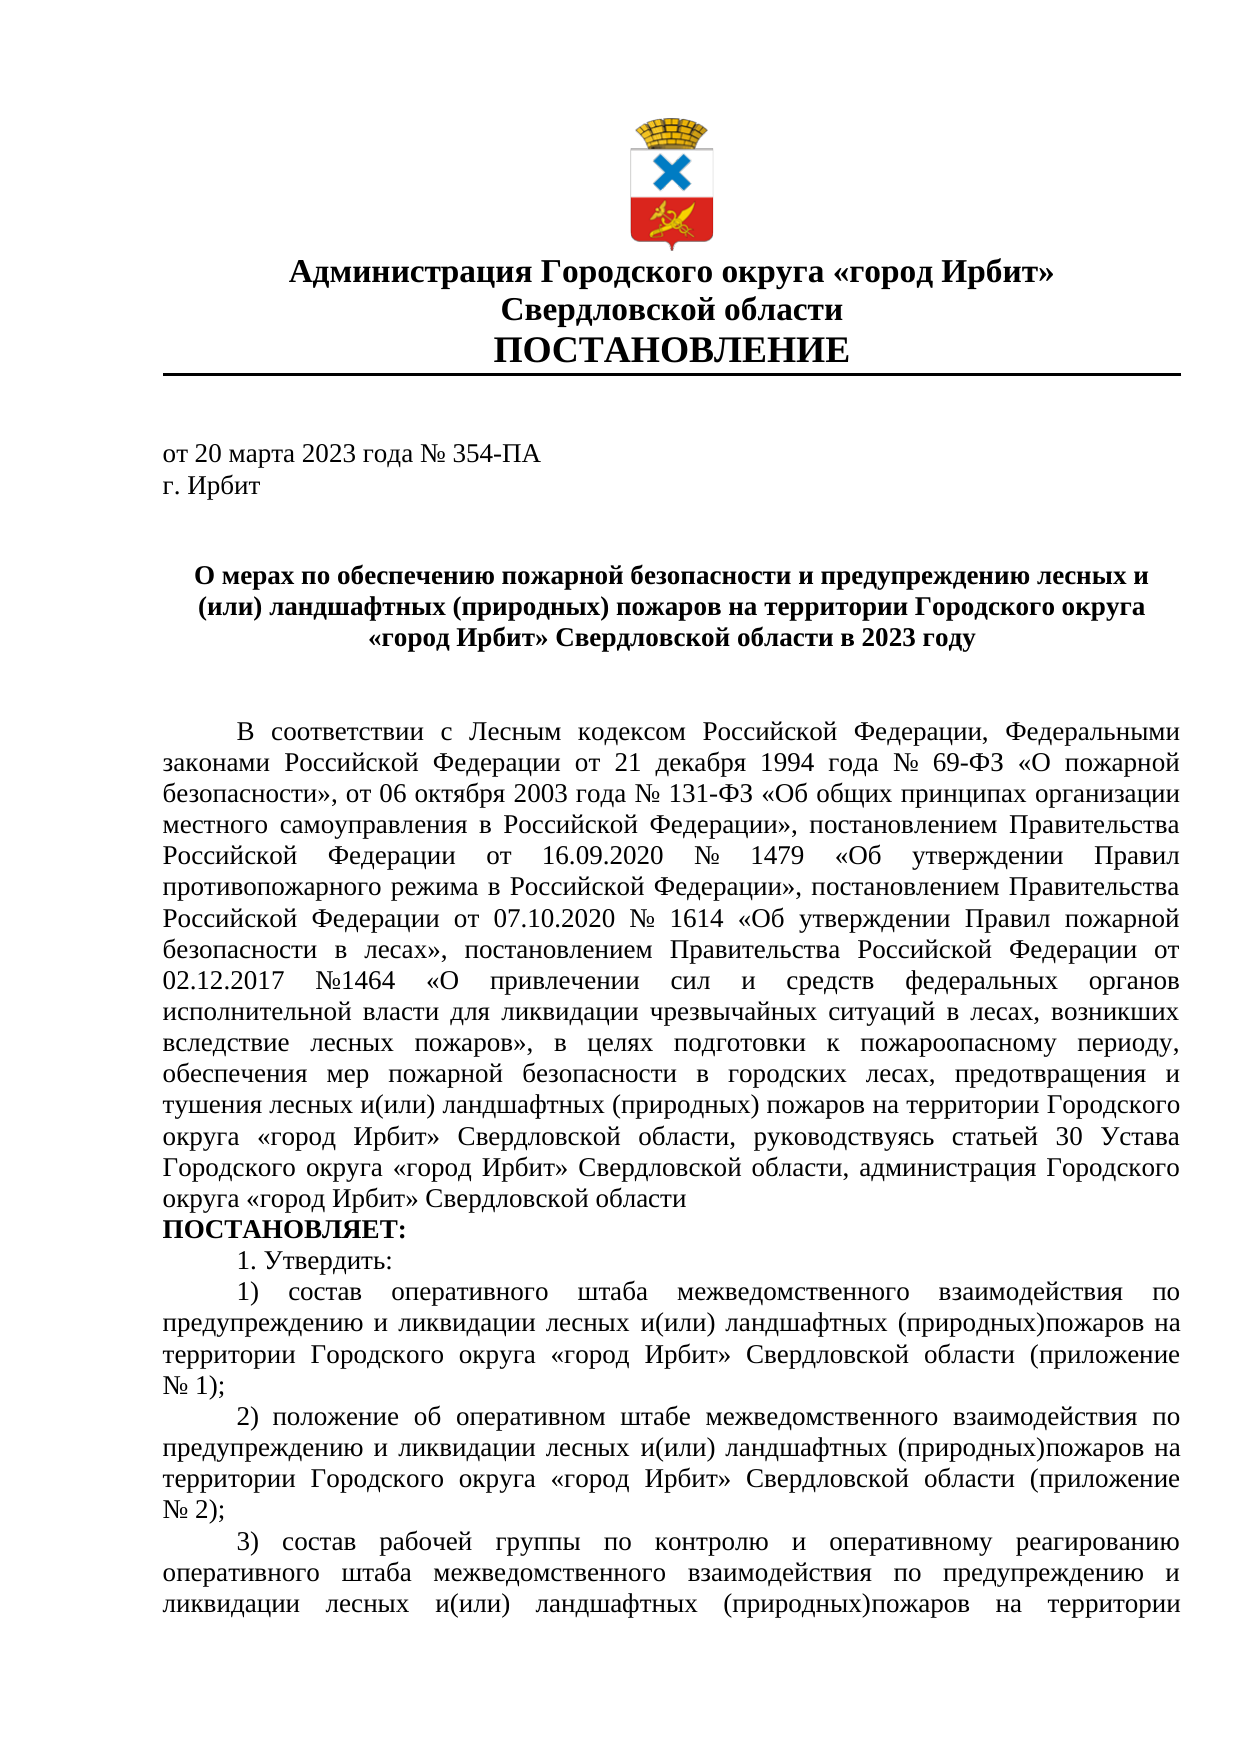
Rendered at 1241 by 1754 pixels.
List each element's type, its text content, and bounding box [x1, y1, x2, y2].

text 1. Утвердить: [162, 1244, 1196, 1275]
text ПОСТАНОВЛЕНИЕ [162, 328, 1181, 376]
text Администрация Городского округа «город Ирбит» [162, 251, 1181, 289]
text от 20 марта 2023 года № 354-ПА [162, 438, 1181, 469]
text Свердловской области [162, 289, 1181, 328]
text О мерах по обеспечению пожарной безопасности и предупреждению лесных и (или) ландшафтных (природных) пожаров на территории Городского округа «город Ирбит» Свердловской области в 2023 году [162, 559, 1181, 652]
text г. Ирбит [162, 469, 1181, 500]
text 1) состав оперативного штаба межведомственного взаимодействия по предупреждению и ликвидации лесных и(или) ландшафтных (природных)пожаров на территории Городского округа «город Ирбит» Свердловской области (приложение № 1); [162, 1275, 1181, 1400]
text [162, 1524, 1181, 1618]
text ПОСТАНОВЛЯЕТ: [162, 1213, 1176, 1244]
text В соответствии с Лесным кодексом Российской Федерации, Федеральными законами Российской Федерации от 21 декабря 1994 года № 69-ФЗ «О пожарной безопасности», от 06 октября 2003 года № 131-ФЗ «Об общих принципах организации местного самоуправления в Российской Федерации», постановлением Правительства Российской Федерации от 16.09.2020 № 1479 «Об утверждении Правил противопожарного режима в Российской Федерации», постановлением Правительства Российской Федерации от 07.10.2020 № 1614 «Об утверждении Правил пожарной безопасности в лесах», постановлением Правительства Российской Федерации от 02.12.2017 №1464 «О привлечении сил и средств федеральных органов исполнительной власти для ликвидации чрезвычайных ситуаций в лесах, возникших вследствие лесных пожаров», в целях подготовки к пожароопасному периоду, обеспечения мер пожарной безопасности в городских лесах, предотвращения и тушения лесных и(или) ландшафтных (природных) пожаров на территории Городского округа «город Ирбит» Свердловской области, руководствуясь статьей 30 Устава Городского округа «город Ирбит» Свердловской области, администрация Городского округа «город Ирбит» Свердловской области [162, 715, 1181, 1213]
text 2) положение об оперативном штабе межведомственного взаимодействия по предупреждению и ликвидации лесных и(или) ландшафтных (природных)пожаров на территории Городского округа «город Ирбит» Свердловской области (приложение № 2); [162, 1400, 1181, 1524]
picture [630, 118, 714, 251]
